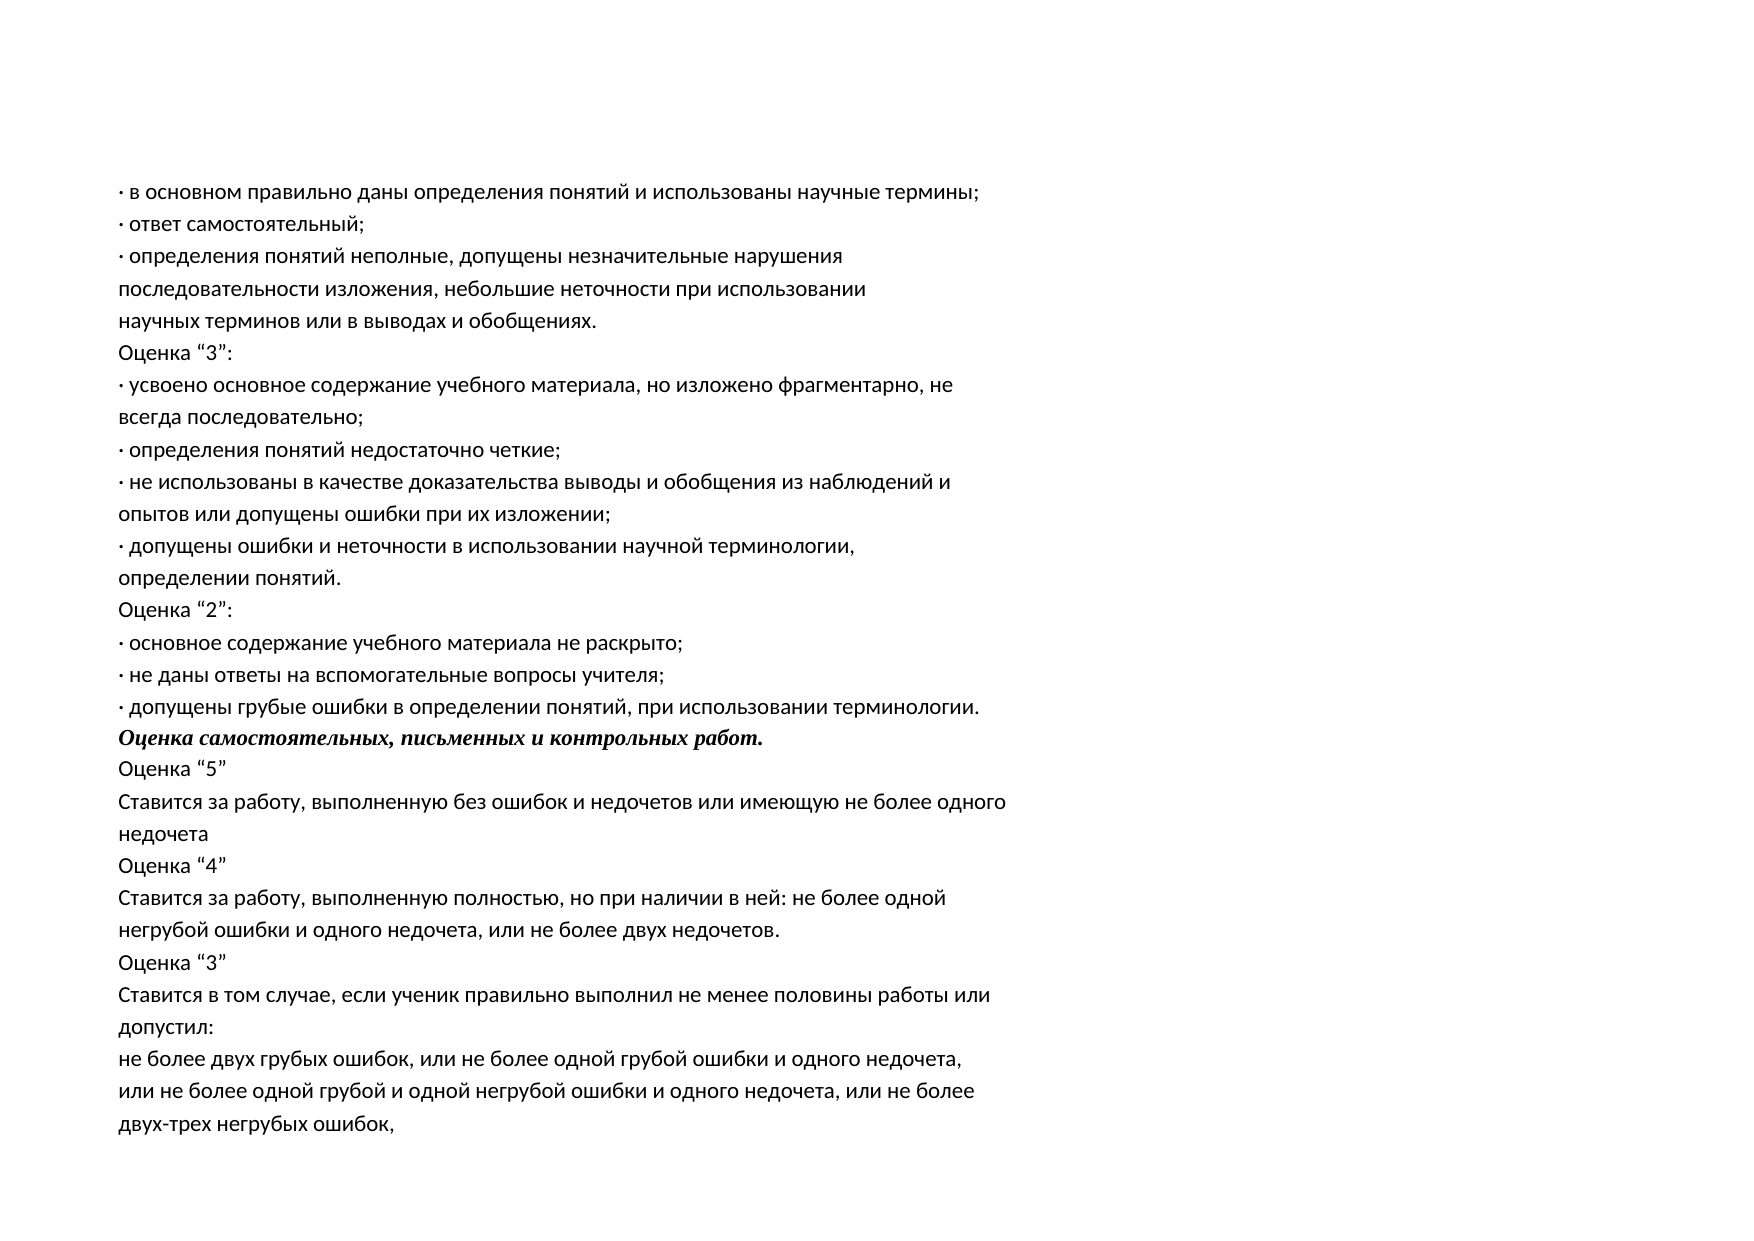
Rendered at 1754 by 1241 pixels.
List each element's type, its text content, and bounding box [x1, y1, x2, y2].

text · ответ самостоятельный; [118, 209, 1636, 237]
text опытов или допущены ошибки при их изложении; [118, 499, 1636, 527]
text не более двух грубых ошибок, или не более одной грубой ошибки и одного недочета, [118, 1044, 1636, 1072]
text · усвоено основное содержание учебного материала, но изложено фрагментарно, не [118, 370, 1636, 398]
text · допущены грубые ошибки в определении понятий, при использовании терминологии. [118, 692, 1636, 720]
text научных терминов или в выводах и обобщениях. [118, 306, 1636, 334]
text Оценка “4” [118, 851, 1636, 879]
text Ставится в том случае, если ученик правильно выполнил не менее половины работы или [118, 980, 1636, 1008]
text · допущены ошибки и неточности в использовании научной терминологии, [118, 531, 1636, 559]
text Ставится за работу, выполненную без ошибок и недочетов или имеющую не более одного [118, 787, 1636, 815]
text двух-трех негрубых ошибок, [118, 1109, 1636, 1137]
text Оценка “5” [118, 754, 1636, 783]
text недочета [118, 819, 1636, 847]
text Оценка “3” [118, 948, 1636, 976]
text Оценка самостоятельных, письменных и контрольных работ. [118, 724, 1636, 751]
text · в основном правильно даны определения понятий и использованы научные термины; [118, 177, 1636, 205]
text · не использованы в качестве доказательства выводы и обобщения из наблюдений и [118, 467, 1636, 495]
text · определения понятий неполные, допущены незначительные нарушения [118, 242, 1636, 269]
text допустил: [118, 1012, 1636, 1040]
text · основное содержание учебного материала не раскрыто; [118, 628, 1636, 656]
text последовательности изложения, небольшие неточности при использовании [118, 274, 1636, 302]
text · определения понятий недостаточно четкие; [118, 435, 1636, 463]
text или не более одной грубой и одной негрубой ошибки и одного недочета, или не более [118, 1076, 1636, 1104]
text · не даны ответы на вспомогательные вопросы учителя; [118, 660, 1636, 688]
text Ставится за работу, выполненную полностью, но при наличии в ней: не более одной [118, 883, 1636, 911]
text всегда последовательно; [118, 402, 1636, 431]
text определении понятий. [118, 563, 1636, 591]
text негрубой ошибки и одного недочета, или не более двух недочетов. [118, 916, 1636, 943]
text Оценка “2”: [118, 596, 1636, 624]
text Оценка “3”: [118, 338, 1636, 366]
